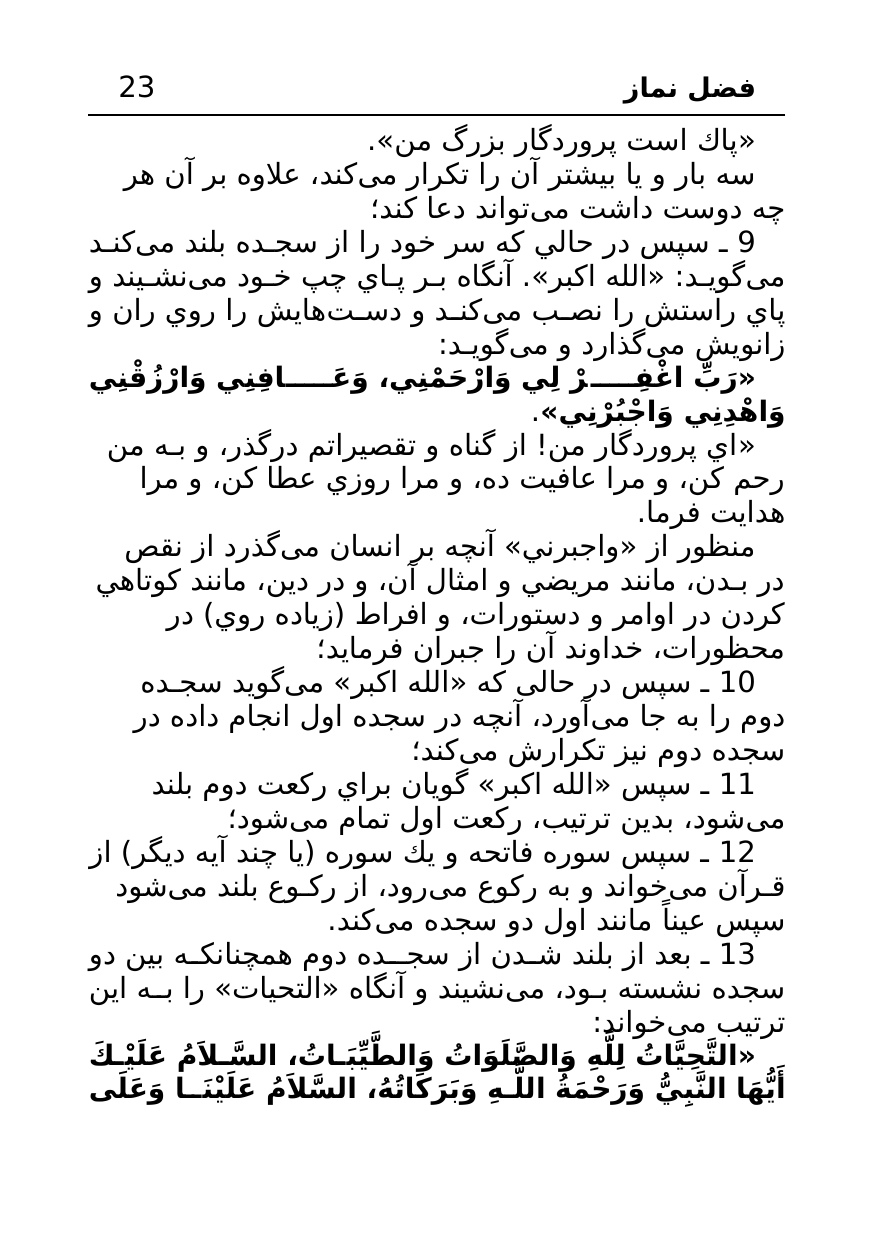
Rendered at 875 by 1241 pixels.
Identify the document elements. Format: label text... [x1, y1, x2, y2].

text سه بار و يا بيشتر آن را تكرار مى‌كند، علاوه بر آن هر چه دوست داشت مى‌تواند دعا كند؛ [89, 157, 785, 225]
text 9 ـ سپس در حالي كه سر خود را از سجـده بلند مى‌كند مى‌گويـد: «الله اكبر». آنگاه بر پاي چپ خود مى‌نشيند و پاي راستش را نصب مى‌كند و دست‌هايش را روي ران و زانويش مى‌گذارد و مى‌گويـد: [89, 225, 785, 361]
text 12 ـ سپس سوره فاتحه و يك سوره (يا چند آيه ديگر) از قـرآن مى‌خواند و به ركوع مى‌رود، از ركـوع بلند مى‌شود سپس عيناً مانند اول دو سجده مى‌كند. [89, 835, 785, 937]
text «رَبِّ اغْفِرْ لِي وَارْحَمْنِي، وَعَافِنِي وَارْزُقْنِي وَاهْدِنِي وَاجْبُرْنِي». [89, 361, 785, 428]
text منظور از «واجبرني» آنچه بر انسان مى‌گذرد از نقص در بـدن، مانند مريضي و امثال آن، و در دين، مانند كوتاهي كردن در اوامر و دستورات، و افراط (زياده روي) در محظورات، خداوند آن را جبران فرمايد؛ [89, 530, 785, 666]
text «پاك است پروردگار بزرگ من». [89, 123, 785, 157]
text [89, 1039, 785, 1104]
text 13 ـ بعد از بلند شدن از سجـده دوم همچنانكه بين دو سجده نشسته بـود، مى‌نشيند و آنگاه «التحيات» را به اين ترتيب مى‌خواند: [89, 937, 785, 1039]
text 10 ـ سپس در حالى كه «الله اكبر» مى‌گويد سجـده دوم را به جا مى‌آورد، آنچه در سجده اول انجام داده در سجده دوم نيز تكرارش مى‌كند؛ [89, 666, 785, 767]
text «اي پروردگار من! از گناه و تقصيراتم درگذر، و بـه من رحم كن، و مرا عافيت ده، و مرا روزي عطا كن، و مرا هدايت فرما. [89, 428, 785, 530]
text 11 ـ سپس «الله اكبر» گويان براي ركعت دوم بلند مى‌شود، بدين ترتيب، ركعت اول تمام مى‌شود؛ [89, 767, 785, 835]
